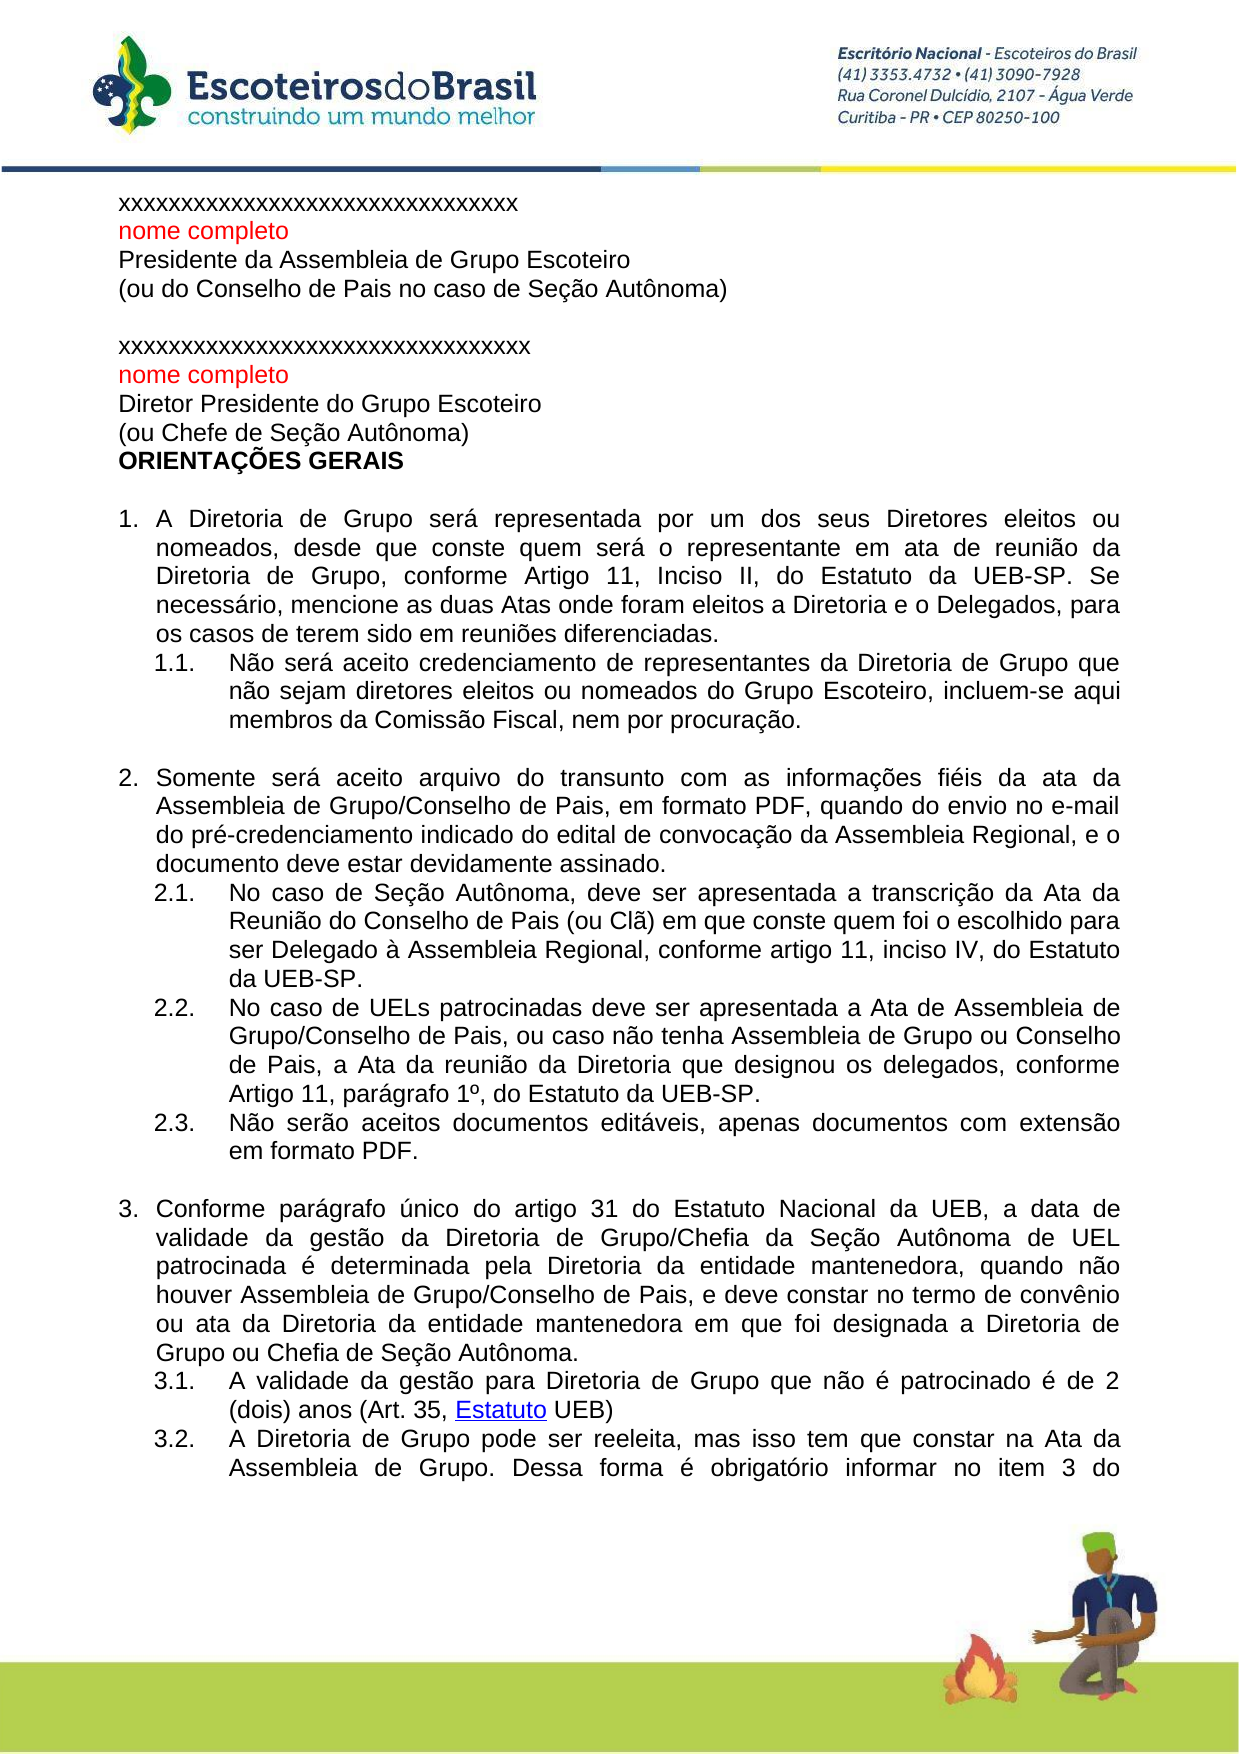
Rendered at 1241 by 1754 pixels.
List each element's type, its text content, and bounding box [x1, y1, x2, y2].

list Conforme parágrafo único do artigo 31 do Estatuto Nacional da UEB, a data de validade da gestão da Diretoria de Grupo/Chefia da Seção Autônoma de UEL patrocinada é determinada pela Diretoria da entidade mantenedora, quando não houver Assembleia de Grupo/Conselho de Pais, e deve constar no termo de convênio ou ata da Diretoria da entidade mantenedora em que foi designada a Diretoria de Grupo ou Chefia de Seção Autônoma. [118, 1194, 1122, 1366]
list A Diretoria de Grupo será representada por um dos seus Diretores eleitos ou nomeados, desde que conste quem será o representante em ata de reunião da Diretoria de Grupo, conforme Artigo 11, Inciso II, do Estatuto da UEB-SP. Se necessário, mencione as duas Atas onde foram eleitos a Diretoria e o Delegados, para os casos de terem sido em reuniões diferenciadas. [118, 504, 1122, 647]
list No caso de UELs patrocinadas deve ser apresentada a Ata de Assembleia de Grupo/Conselho de Pais, ou caso não tenha Assembleia de Grupo ou Conselho de Pais, a Ata da reunião da Diretoria que designou os delegados, conforme Artigo 11, parágrafo 1º, do Estatuto da UEB-SP. [153, 992, 1122, 1107]
list Somente será aceito arquivo do transunto com as informações fiéis da ata da Assembleia de Grupo/Conselho de Pais, em formato PDF, quando do envio no e-mail do pré-credenciamento indicado do edital de convocação da Assembleia Regional, e o documento deve estar devidamente assinado. [118, 762, 1122, 877]
picture [0, 1508, 1239, 1754]
text ORIENTAÇÕES GERAIS [118, 446, 1122, 475]
list Não serão aceitos documentos editáveis, apenas documentos com extensão em formato PDF. [153, 1107, 1122, 1165]
text xxxxxxxxxxxxxxxxxxxxxxxxxxxxxxxxx [118, 331, 1122, 360]
picture [1, 0, 1237, 188]
text (ou Chefe de Seção Autônoma) [118, 417, 1122, 446]
text Diretor Presidente do Grupo Escoteiro [118, 389, 1122, 417]
text (ou do Conselho de Pais no caso de Seção Autônoma) [118, 274, 1122, 302]
list No caso de Seção Autônoma, deve ser apresentada a transcrição da Ata da Reunião do Conselho de Pais (ou Clã) em que conste quem foi o escolhido para ser Delegado à Assembleia Regional, conforme artigo 11, inciso IV, do Estatuto da UEB-SP. [153, 877, 1122, 992]
text nome completo [118, 216, 1122, 245]
text Presidente da Assembleia de Grupo Escoteiro [118, 245, 1122, 274]
text nome completo [118, 360, 1122, 389]
text xxxxxxxxxxxxxxxxxxxxxxxxxxxxxxxx [118, 118, 1122, 216]
list Não será aceito credenciamento de representantes da Diretoria de Grupo que não sejam diretores eleitos ou nomeados do Grupo Escoteiro, incluem-se aqui membros da Comissão Fiscal, nem por procuração. [153, 647, 1122, 734]
list A validade da gestão para Diretoria de Grupo que não é patrocinado é de 2 (dois) anos (Art. 35, Estatuto UEB) [153, 1366, 1122, 1424]
